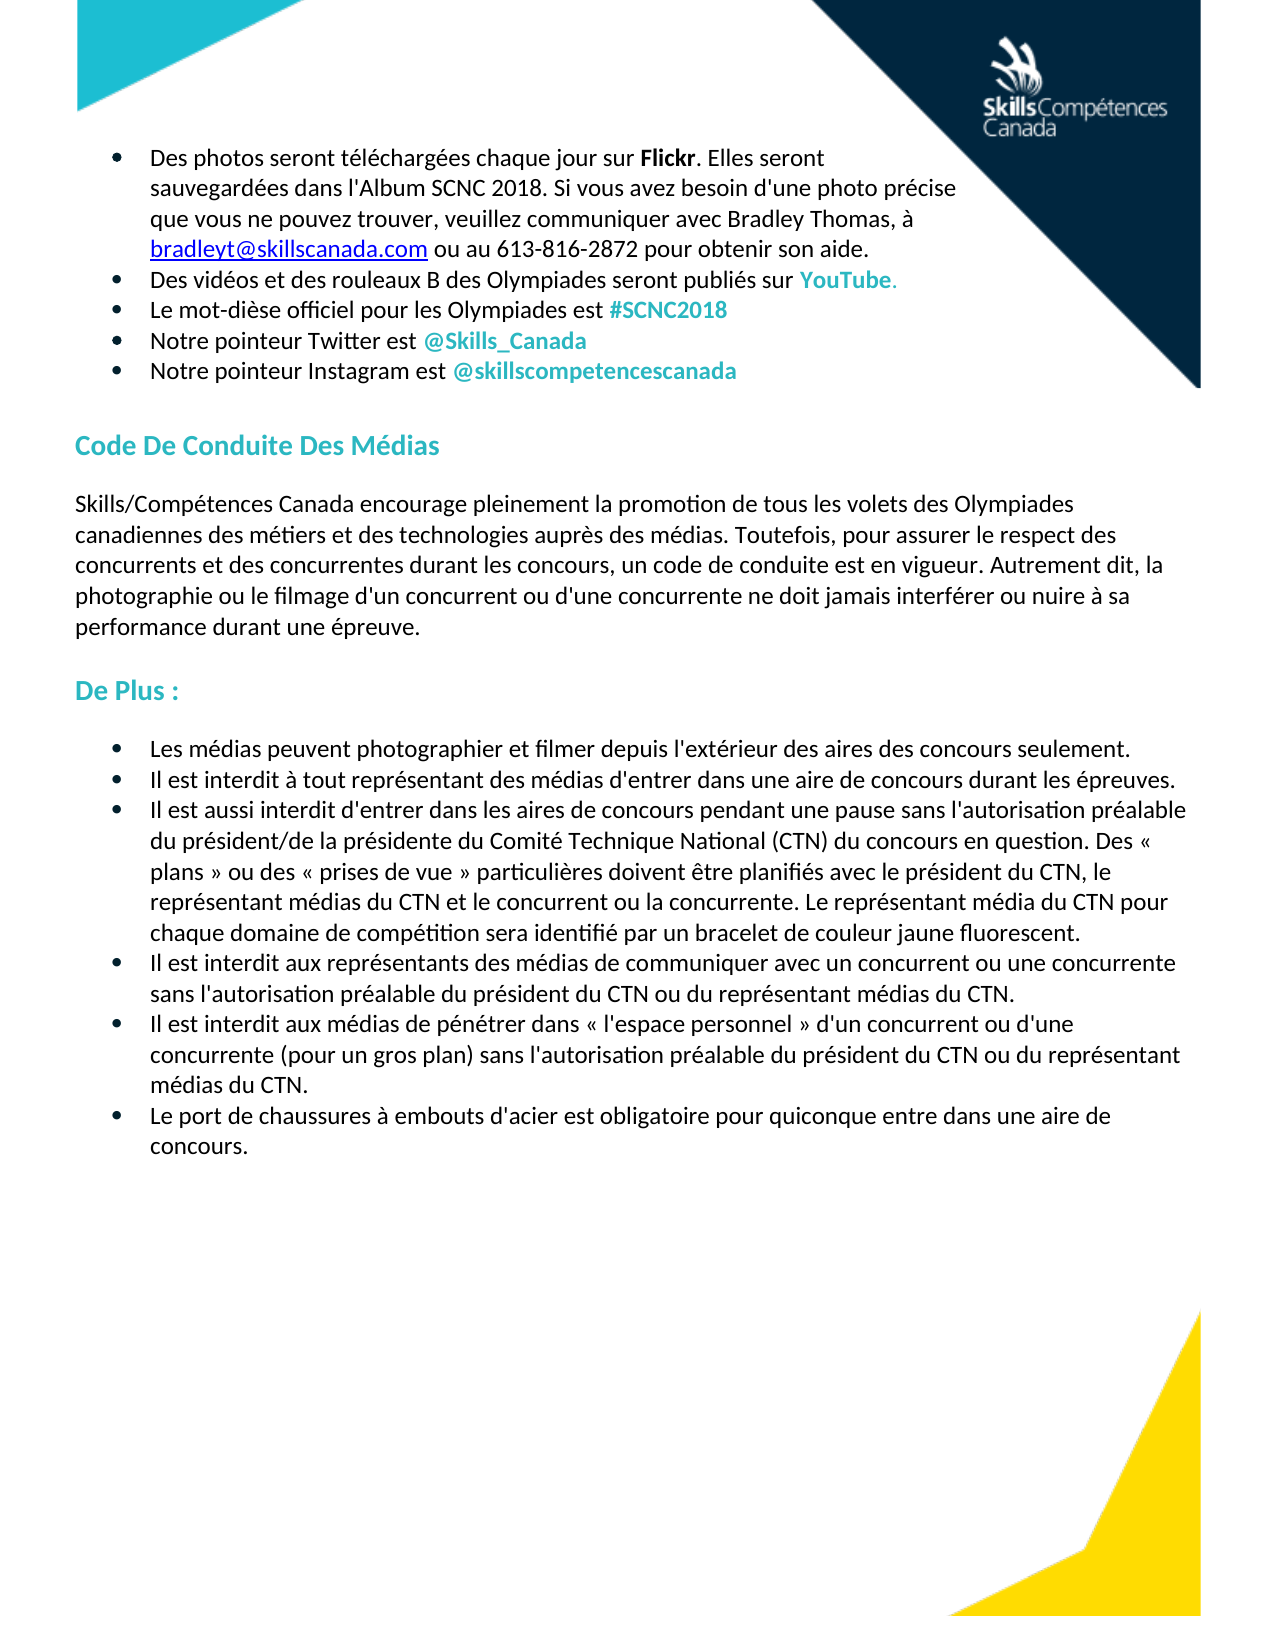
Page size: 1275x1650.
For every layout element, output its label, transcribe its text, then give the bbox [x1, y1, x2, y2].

list Il est aussi interdit d'entrer dans les aires de concours pendant une pause sans l'autorisation préalable du président/de la présidente du Comité Technique National (CTN) du concours en question. Des « plans » ou des « prises de vue » particulières doivent être planifiés avec le président du CTN, le représentant médias du CTN et le concurrent ou la concurrente. Le représentant média du CTN pour chaque domaine de compétition sera identifié par un bracelet de couleur jaune fluorescent. [112, 794, 1200, 947]
text performance durant une épreuve. [75, 611, 1200, 641]
text De Plus : [75, 672, 1200, 707]
list Il est interdit aux représentants des médias de communiquer avec un concurrent ou une concurrente sans l'autorisation préalable du président du CTN ou du représentant médias du CTN. [112, 947, 1200, 1008]
list Des photos seront téléchargées chaque jour sur Flickr. Elles seront sauvegardées dans l'Album SCNC 2018. Si vous avez besoin d'une photo précise que vous ne pouvez trouver, veuillez communiquer avec Bradley Thomas, à bradleyt@skillscanada.com ou au 613-816-2872 pour obtenir son aide. [112, 81, 1072, 264]
list Notre pointeur Instagram est @skillscompetencescanada [112, 355, 1192, 386]
text Skills/Compétences Canada encourage pleinement la promotion de tous les volets des Olympiades canadiennes des métiers et des technologies auprès des médias. Toutefois, pour assurer le respect des concurrents et des concurrentes durant les concours, un code de conduite est en vigueur. Autrement dit, la photographie ou le filmage d'un concurrent ou d'une concurrente ne doit jamais interférer ou nuire à sa [75, 489, 1200, 611]
list Le mot-dièse officiel pour les Olympiades est #SCNC2018 [112, 294, 1132, 325]
list Il est interdit aux médias de pénétrer dans « l'espace personnel » d'un concurrent ou d'une concurrente (pour un gros plan) sans l'autorisation préalable du président du CTN ou du représentant médias du CTN. [112, 1008, 1200, 1100]
list Les médias peuvent photographier et filmer depuis l'extérieur des aires des concours seulement. [112, 733, 1200, 764]
list Notre pointeur Twitter est @Skills_Canada [112, 325, 1162, 355]
list Le port de chaussures à embouts d'acier est obligatoire pour quiconque entre dans une aire de concours. [112, 1100, 1200, 1161]
text Code De Conduite Des Médias [75, 386, 1200, 462]
list Il est interdit à tout représentant des médias d'entrer dans une aire de concours durant les épreuves. [112, 764, 1200, 794]
list Des vidéos et des rouleaux B des Olympiades seront publiés sur YouTube. [112, 264, 1102, 294]
